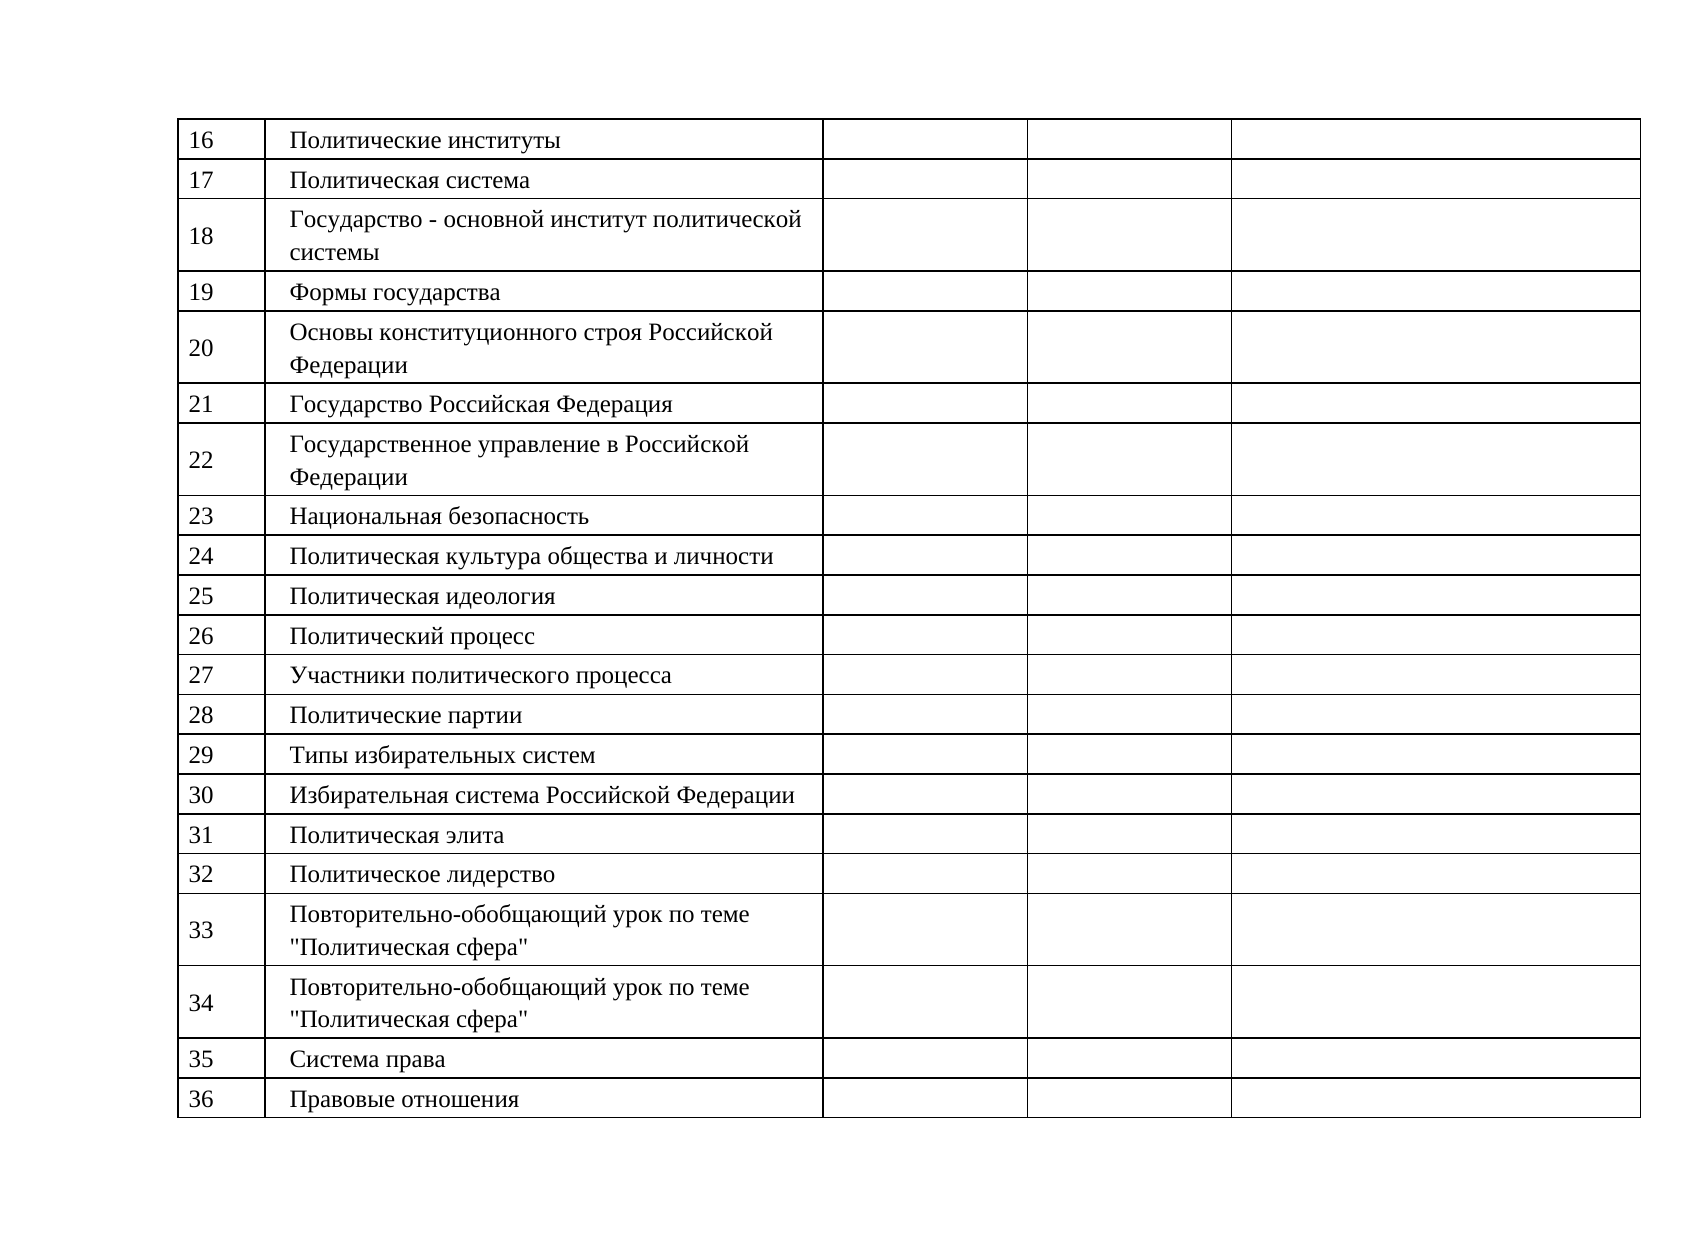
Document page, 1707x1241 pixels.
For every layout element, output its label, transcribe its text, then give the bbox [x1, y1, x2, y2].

table_cell [1232, 160, 1640, 198]
table_cell [1232, 536, 1640, 574]
table_cell [824, 1079, 1027, 1117]
table_cell [1232, 120, 1640, 158]
table_cell Политический процесс [266, 616, 822, 654]
table_cell [1028, 854, 1231, 892]
table_cell [1232, 616, 1640, 654]
table_cell [824, 312, 1027, 382]
table_cell Политические институты [266, 120, 822, 158]
table_cell [1232, 815, 1640, 853]
table_cell [1232, 496, 1640, 534]
table_cell Избирательная система Российской Федерации [266, 775, 822, 813]
table_cell Государственное управление в Российской Федерации [266, 424, 822, 494]
table_cell Государство - основной институт политической системы [266, 199, 822, 270]
table_cell [1028, 496, 1231, 534]
table_cell [1028, 966, 1231, 1037]
table_cell [1028, 199, 1231, 270]
table_cell [824, 199, 1027, 270]
table_cell Правовые отношения [266, 1079, 822, 1117]
table_cell Повторительно-обобщающий урок по теме "Политическая сфера" [266, 894, 822, 965]
table_cell 34 [179, 966, 264, 1037]
table_cell [1232, 966, 1640, 1037]
table_cell [1028, 735, 1231, 773]
table_cell Политическая идеология [266, 576, 822, 614]
table_cell [824, 616, 1027, 654]
table_cell 22 [179, 424, 264, 494]
table_cell Формы государства [266, 272, 822, 310]
table_cell [824, 272, 1027, 310]
table_cell 29 [179, 735, 264, 773]
table_cell 32 [179, 854, 264, 892]
table_cell Политическая культура общества и личности [266, 536, 822, 574]
table_cell [1028, 894, 1231, 965]
table_cell 36 [179, 1079, 264, 1117]
table_cell [1232, 695, 1640, 733]
table_cell [1028, 312, 1231, 382]
table_cell [1232, 384, 1640, 422]
table_cell 18 [179, 199, 264, 270]
table_cell [1232, 775, 1640, 813]
table_cell Политическая элита [266, 815, 822, 853]
table_cell [1028, 424, 1231, 494]
table_cell [1028, 815, 1231, 853]
table_cell [1232, 576, 1640, 614]
table_cell [1028, 160, 1231, 198]
table_cell [824, 966, 1027, 1037]
table_cell 31 [179, 815, 264, 853]
table_cell Государство Российская Федерация [266, 384, 822, 422]
table_cell Политическое лидерство [266, 854, 822, 892]
table_cell [1028, 695, 1231, 733]
table_cell Система права [266, 1039, 822, 1077]
table_cell [824, 496, 1027, 534]
table_cell [1232, 272, 1640, 310]
table_cell [1028, 1079, 1231, 1117]
table_cell 33 [179, 894, 264, 965]
table_cell [824, 384, 1027, 422]
table_cell 25 [179, 576, 264, 614]
table_cell 30 [179, 775, 264, 813]
table_cell [1232, 199, 1640, 270]
table_cell Типы избирательных систем [266, 735, 822, 773]
table_cell Политические партии [266, 695, 822, 733]
table_cell 27 [179, 655, 264, 693]
table_cell 19 [179, 272, 264, 310]
table_cell [1028, 655, 1231, 693]
table_cell [824, 536, 1027, 574]
table_cell 16 [179, 120, 264, 158]
table_cell Основы конституционного строя Российской Федерации [266, 312, 822, 382]
table_cell [824, 775, 1027, 813]
table_cell [1028, 384, 1231, 422]
table_cell [1232, 1079, 1640, 1117]
table_cell [1028, 616, 1231, 654]
table_cell [1232, 424, 1640, 494]
table_cell [1028, 1039, 1231, 1077]
table_cell [1232, 735, 1640, 773]
table_cell [1232, 1039, 1640, 1077]
table_cell [1232, 312, 1640, 382]
table_cell [824, 695, 1027, 733]
table_cell Национальная безопасность [266, 496, 822, 534]
table_cell [824, 894, 1027, 965]
table_cell 20 [179, 312, 264, 382]
table_cell [824, 1039, 1027, 1077]
table_cell Участники политического процесса [266, 655, 822, 693]
table_cell [824, 854, 1027, 892]
table_cell [1232, 894, 1640, 965]
table_cell Политическая система [266, 160, 822, 198]
table_cell [1028, 120, 1231, 158]
table_cell [1232, 655, 1640, 693]
table_cell [1028, 272, 1231, 310]
table_cell [824, 735, 1027, 773]
table_cell 17 [179, 160, 264, 198]
table_cell 35 [179, 1039, 264, 1077]
table_cell [824, 655, 1027, 693]
table_cell 26 [179, 616, 264, 654]
table_cell 24 [179, 536, 264, 574]
table_cell Повторительно-обобщающий урок по теме "Политическая сфера" [266, 966, 822, 1037]
table_cell [824, 424, 1027, 494]
table_cell [824, 160, 1027, 198]
table_cell [1232, 854, 1640, 892]
table_cell [1028, 576, 1231, 614]
table_cell 21 [179, 384, 264, 422]
table_cell 28 [179, 695, 264, 733]
table_cell 23 [179, 496, 264, 534]
table_cell [824, 815, 1027, 853]
table_cell [824, 576, 1027, 614]
table_cell [1028, 536, 1231, 574]
table_cell [1028, 775, 1231, 813]
table_cell [824, 120, 1027, 158]
